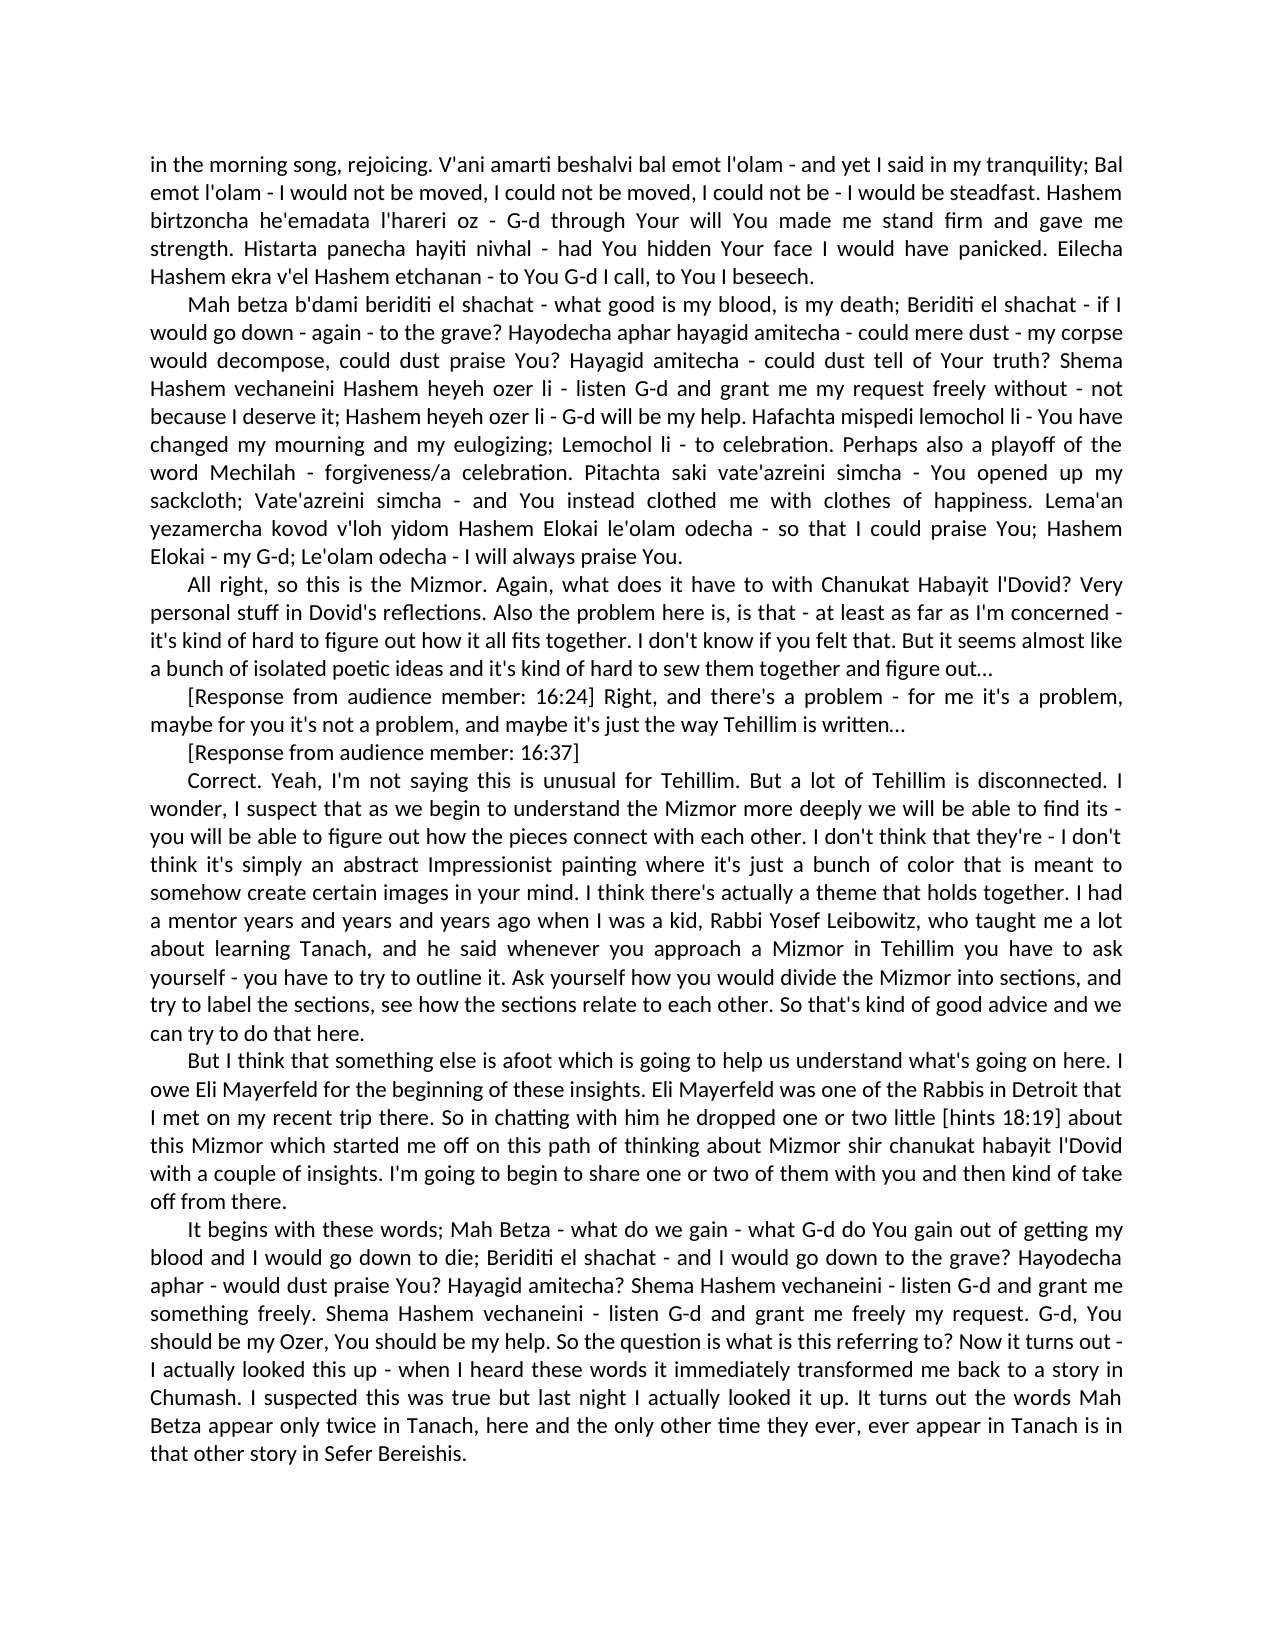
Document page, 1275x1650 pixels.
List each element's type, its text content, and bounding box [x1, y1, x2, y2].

text [Response from audience member: 16:37] [150, 738, 1125, 766]
text Mah betza b'dami beriditi el shachat - what good is my blood, is my death; Beriditi el shachat - if I would go down - again - to the grave? Hayodecha aphar hayagid amitecha - could mere dust - my corpse would decompose, could dust praise You? Hayagid amitecha - could dust tell of Your truth? Shema Hashem vechaneini Hashem heyeh ozer li - listen G-d and grant me my request freely without - not because I deserve it; Hashem heyeh ozer li - G-d will be my help. Hafachta mispedi lemochol li - You have changed my mourning and my eulogizing; Lemochol li - to celebration. Perhaps also a playoff of the word Mechilah - forgiveness/a celebration. Pitachta saki vate'azreini simcha - You opened up my sackcloth; Vate'azreini simcha - and You instead clothed me with clothes of happiness. Lema'an yezamercha kovod v'loh yidom Hashem Elokai le'olam odecha - so that I could praise You; Hashem Elokai - my G-d; Le'olam odecha - I will always praise You. [150, 290, 1125, 570]
text All right, so this is the Mizmor. Again, what does it have to with Chanukat Habayit l'Dovid? Very personal stuff in Dovid's reflections. Also the problem here is, is that - at least as far as I'm concerned - it's kind of hard to figure out how it all fits together. I don't know if you felt that. But it seems almost like a bunch of isolated poetic ideas and it's kind of hard to sew them together and figure out… [150, 570, 1125, 682]
text It begins with these words; Mah Betza - what do we gain - what G-d do You gain out of getting my blood and I would go down to die; Beriditi el shachat - and I would go down to the grave? Hayodecha aphar - would dust praise You? Hayagid amitecha? Shema Hashem vechaneini - listen G-d and grant me something freely. Shema Hashem vechaneini - listen G-d and grant me freely my request. G-d, You should be my Ozer, You should be my help. So the question is what is this referring to? Now it turns out - I actually looked this up - when I heard these words it immediately transformed me back to a story in Chumash. I suspected this was true but last night I actually looked it up. It turns out the words Mah Betza appear only twice in Tanach, here and the only other time they ever, ever appear in Tanach is in that other story in Sefer Bereishis. [150, 1215, 1125, 1467]
text [Response from audience member: 16:24] Right, and there's a problem - for me it's a problem, maybe for you it's not a problem, and maybe it's just the way Tehillim is written… [150, 682, 1125, 738]
text But I think that something else is afoot which is going to help us understand what's going on here. I owe Eli Mayerfeld for the beginning of these insights. Eli Mayerfeld was one of the Rabbis in Detroit that I met on my recent trip there. So in chatting with him he dropped one or two little [hints 18:19] about this Mizmor which started me off on this path of thinking about Mizmor shir chanukat habayit l'Dovid with a couple of insights. I'm going to begin to share one or two of them with you and then kind of take off from there. [150, 1047, 1125, 1215]
text Correct. Yeah, I'm not saying this is unusual for Tehillim. But a lot of Tehillim is disconnected. I wonder, I suspect that as we begin to understand the Mizmor more deeply we will be able to find its - you will be able to figure out how the pieces connect with each other. I don't think that they're - I don't think it's simply an abstract Impressionist painting where it's just a bunch of color that is meant to somehow create certain images in your mind. I think there's actually a theme that holds together. I had a mentor years and years and years ago when I was a kid, Rabbi Yosef Leibowitz, who taught me a lot about learning Tanach, and he said whenever you approach a Mizmor in Tehillim you have to ask yourself - you have to try to outline it. Ask yourself how you would divide the Mizmor into sections, and try to label the sections, see how the sections relate to each other. So that's kind of good advice and we can try to do that here. [150, 766, 1125, 1047]
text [150, 150, 1125, 290]
